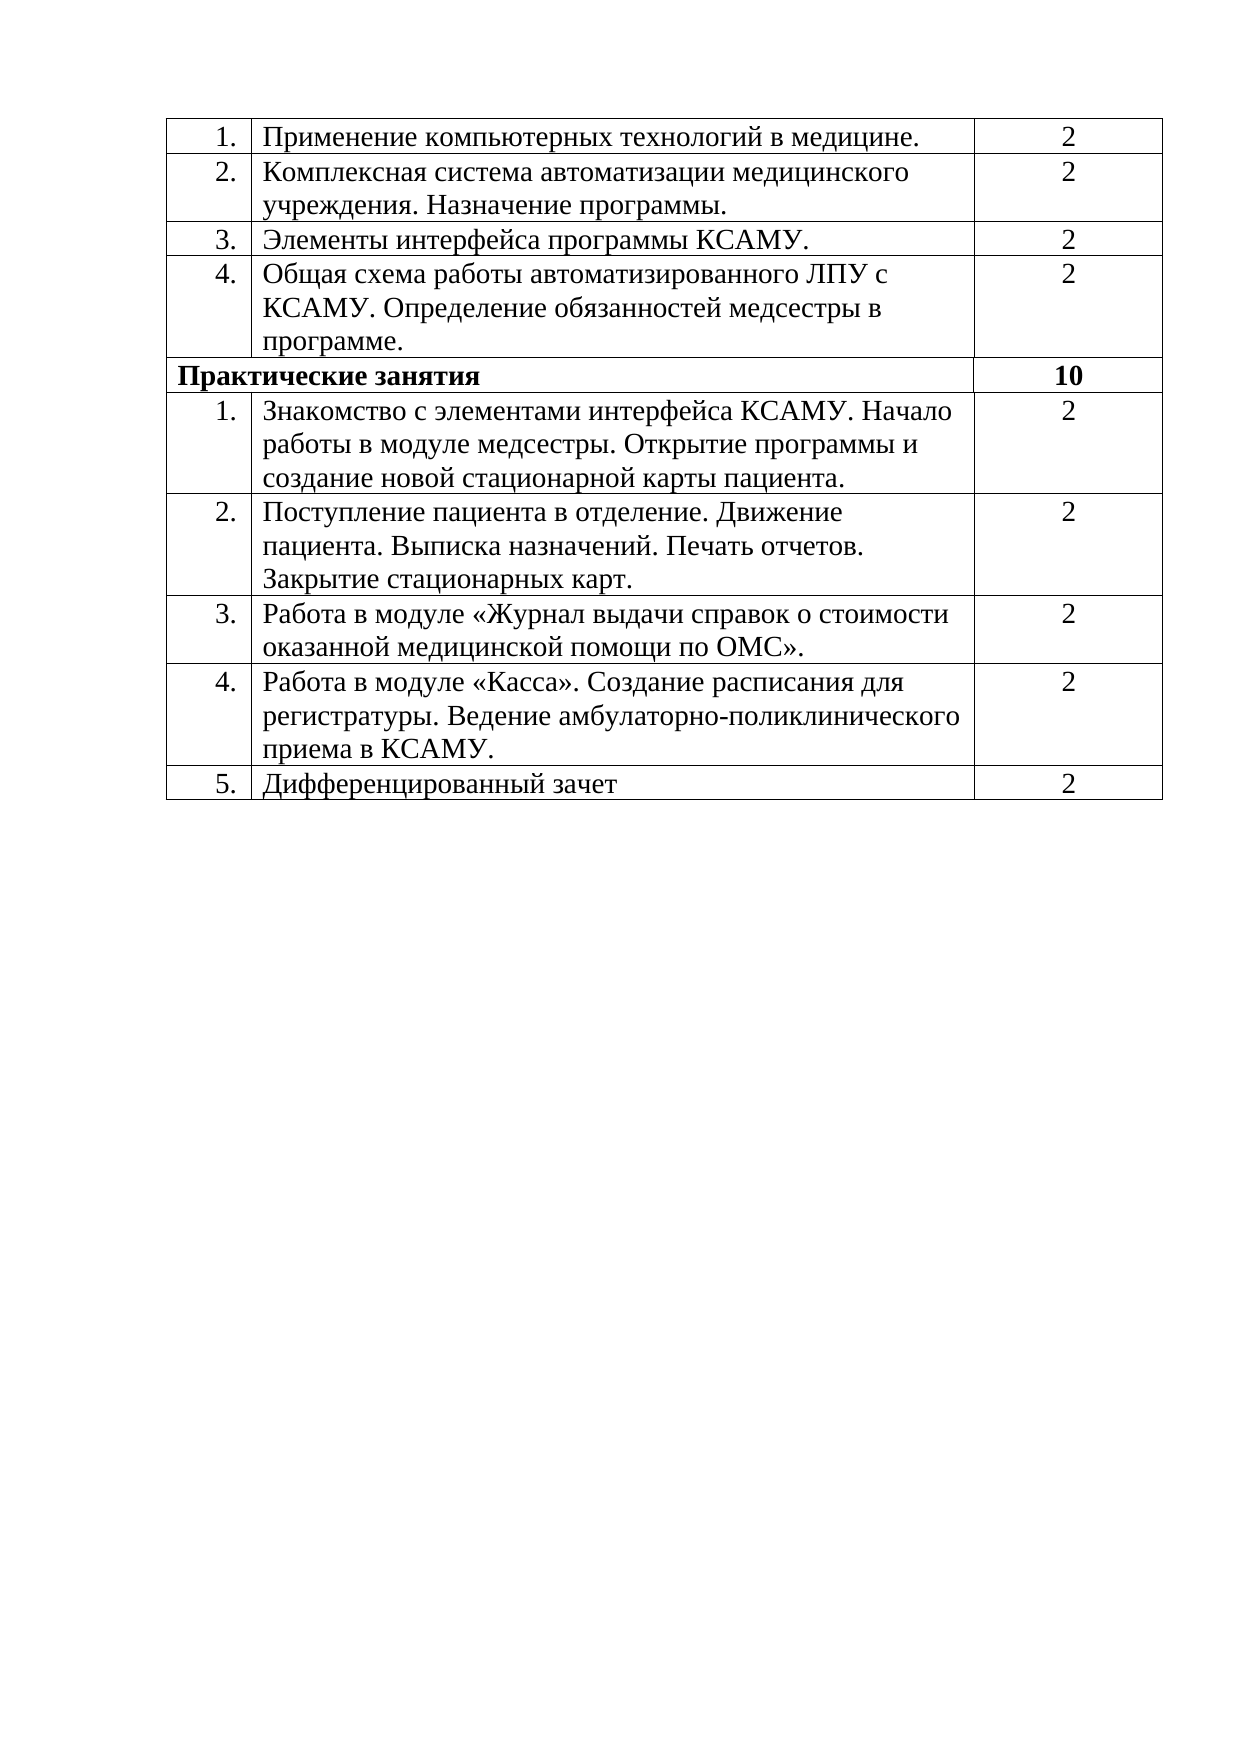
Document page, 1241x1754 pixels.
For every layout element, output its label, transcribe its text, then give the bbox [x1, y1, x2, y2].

table_cell Работа в модуле «Касса». Создание расписания для регистратуры. Ведение амбулаторно-поликлинического приема в КСАМУ. [252, 664, 974, 765]
table_cell [167, 664, 251, 765]
table_cell 2 [975, 494, 1162, 595]
table_cell Элементы интерфейса программы КСАМУ. [252, 222, 974, 255]
table_cell [167, 119, 251, 153]
table_cell [167, 393, 251, 493]
table_cell Знакомство с элементами интерфейса КСАМУ. Начало работы в модуле медсестры. Открытие программы и создание новой стационарной карты пациента. [252, 393, 974, 493]
table_cell 2 [975, 256, 1162, 357]
table_cell 2 [975, 766, 1162, 799]
table_cell Комплексная система автоматизации медицинского учреждения. Назначение программы. [252, 154, 974, 221]
table_cell 2 [975, 393, 1162, 493]
table_cell 2 [975, 154, 1162, 221]
table_cell Работа в модуле «Журнал выдачи справок о стоимости оказанной медицинской помощи по ОМС». [252, 596, 974, 663]
table_cell [167, 494, 251, 595]
table_cell [167, 766, 251, 799]
table_cell [167, 256, 251, 357]
table_cell 10 [974, 358, 1162, 392]
table_cell Практические занятия [167, 358, 973, 392]
table_cell [167, 154, 251, 221]
table_cell Дифференцированный зачет [252, 766, 974, 799]
table_cell [167, 222, 251, 255]
table_cell 2 [975, 119, 1162, 153]
table_cell Общая схема работы автоматизированного ЛПУ с КСАМУ. Определение обязанностей медсестры в программе. [252, 256, 974, 357]
table_cell 2 [975, 664, 1162, 765]
table_cell 2 [975, 596, 1162, 663]
table_cell Применение компьютерных технологий в медицине. [252, 119, 974, 153]
table_cell 2 [975, 222, 1162, 255]
table_cell Поступление пациента в отделение. Движение пациента. Выписка назначений. Печать отчетов. Закрытие стационарных карт. [252, 494, 974, 595]
table_cell [167, 596, 251, 663]
